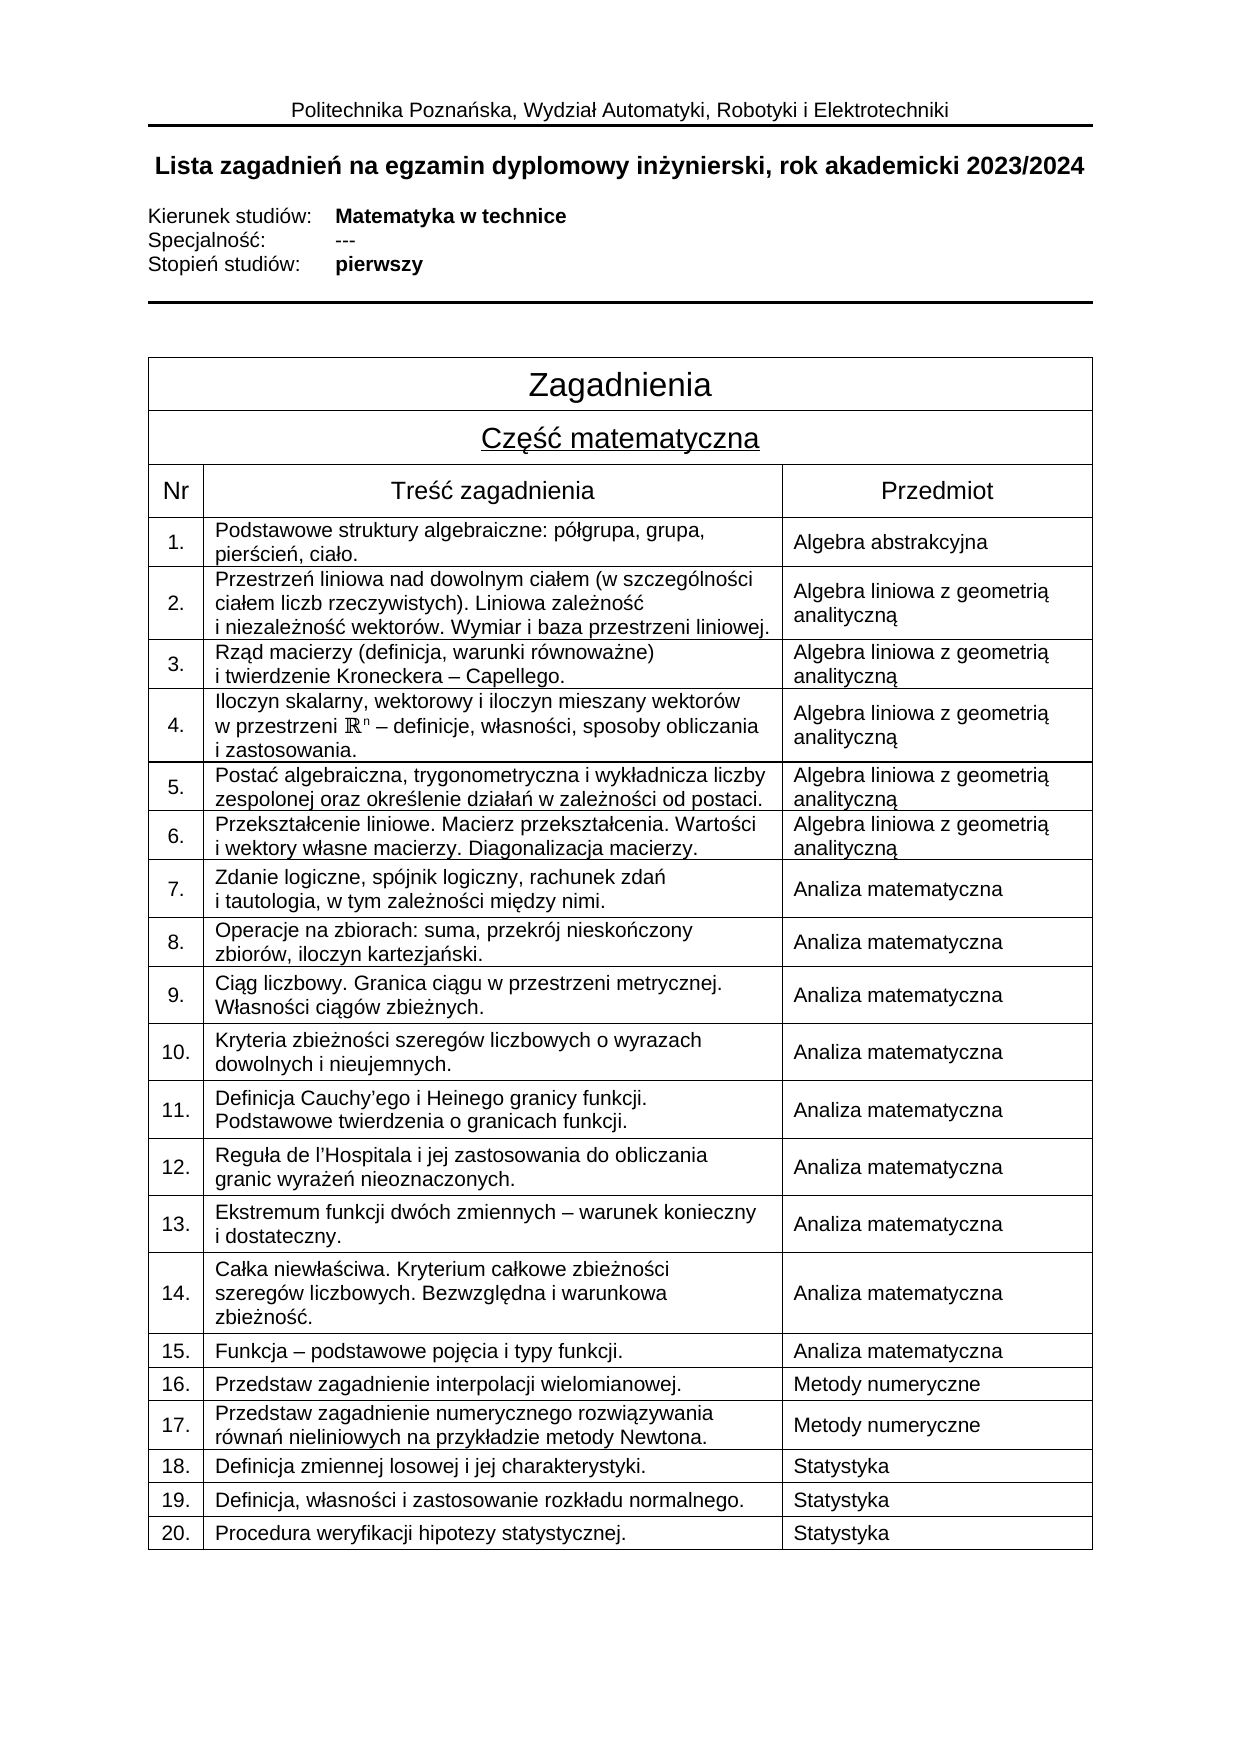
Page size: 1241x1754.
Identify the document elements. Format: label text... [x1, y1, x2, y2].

table_cell Analiza matematyczna [783, 1334, 1092, 1367]
table_cell 2. [149, 567, 203, 638]
table_cell Metody numeryczne [783, 1401, 1092, 1449]
table_cell 15. [149, 1334, 203, 1367]
table_cell 11. [149, 1081, 203, 1137]
table_cell Definicja Cauchy’ego i Heinego granicy funkcji. Podstawowe twierdzenia o granicach funkcji. [204, 1081, 782, 1137]
table_cell 20. [149, 1517, 203, 1549]
table_header Zagadnienia [149, 358, 1092, 410]
table_cell Statystyka [783, 1483, 1092, 1516]
table_cell 4. [149, 689, 203, 761]
table_cell Rząd macierzy (definicja, warunki równoważne) i twierdzenie Kroneckera – Capellego. [204, 640, 782, 687]
table_cell 1. [149, 518, 203, 566]
table_cell Algebra abstrakcyjna [783, 518, 1092, 566]
table_cell 12. [149, 1139, 203, 1195]
table_cell Reguła de l’Hospitala i jej zastosowania do obliczania granic wyrażeń nieoznaczonych. [204, 1139, 782, 1195]
table_cell Analiza matematyczna [783, 1081, 1092, 1137]
table_cell Statystyka [783, 1450, 1092, 1482]
table_cell Przedmiot [783, 465, 1092, 517]
table_cell Kryteria zbieżności szeregów liczbowych o wyrazach dowolnych i nieujemnych. [204, 1024, 782, 1080]
table_cell Ciąg liczbowy. Granica ciągu w przestrzeni metrycznej. Własności ciągów zbieżnych. [204, 967, 782, 1023]
table_cell 13. [149, 1196, 203, 1252]
table_cell Algebra liniowa z geometrią analityczną [783, 763, 1092, 810]
table_cell Przedstaw zagadnienie numerycznego rozwiązywania równań nieliniowych na przykładzie metody Newtona. [204, 1401, 782, 1449]
table_cell Metody numeryczne [783, 1368, 1092, 1400]
table_cell 17. [149, 1401, 203, 1449]
table_cell Operacje na zbiorach: suma, przekrój nieskończony zbiorów, iloczyn kartezjański. [204, 918, 782, 966]
table_cell 9. [149, 967, 203, 1023]
table_cell Analiza matematyczna [783, 967, 1092, 1023]
table_cell Przekształcenie liniowe. Macierz przekształcenia. Wartości i wektory własne macierzy. Diagonalizacja macierzy. [204, 811, 782, 859]
table_cell Całka niewłaściwa. Kryterium całkowe zbieżności szeregów liczbowych. Bezwzględna i warunkowa zbieżność. [204, 1253, 782, 1333]
table_cell Algebra liniowa z geometrią analityczną [783, 567, 1092, 638]
table_cell Definicja zmiennej losowej i jej charakterystyki. [204, 1450, 782, 1482]
table_cell 18. [149, 1450, 203, 1482]
table_cell 10. [149, 1024, 203, 1080]
table_cell Algebra liniowa z geometrią analityczną [783, 640, 1092, 687]
table_cell 7. [149, 860, 203, 917]
table_cell 14. [149, 1253, 203, 1333]
table_cell Iloczyn skalarny, wektorowy i iloczyn mieszany wektorów w przestrzeni ℝn – definicje, własności, sposoby obliczania i zastosowania. [204, 689, 782, 761]
table_cell 19. [149, 1483, 203, 1516]
table_cell Przedstaw zagadnienie interpolacji wielomianowej. [204, 1368, 782, 1400]
table_cell Definicja, własności i zastosowanie rozkładu normalnego. [204, 1483, 782, 1516]
table_cell Procedura weryfikacji hipotezy statystycznej. [204, 1517, 782, 1549]
table_cell Zdanie logiczne, spójnik logiczny, rachunek zdań i tautologia, w tym zależności między nimi. [204, 860, 782, 917]
table_cell Analiza matematyczna [783, 860, 1092, 917]
table_cell Przestrzeń liniowa nad dowolnym ciałem (w szczególności ciałem liczb rzeczywistych). Liniowa zależność i niezależność wektorów. Wymiar i baza przestrzeni liniowej. [204, 567, 782, 638]
table_cell Nr [149, 465, 203, 517]
table_cell 6. [149, 811, 203, 859]
table_cell Ekstremum funkcji dwóch zmiennych – warunek konieczny i dostateczny. [204, 1196, 782, 1252]
table_cell Treść zagadnienia [204, 465, 782, 517]
table_cell Statystyka [783, 1517, 1092, 1549]
table_cell Analiza matematyczna [783, 1024, 1092, 1080]
table_cell Analiza matematyczna [783, 918, 1092, 966]
table_cell Algebra liniowa z geometrią analityczną [783, 811, 1092, 859]
table_cell 8. [149, 918, 203, 966]
table_cell Część matematyczna [149, 411, 1092, 463]
table_cell Analiza matematyczna [783, 1139, 1092, 1195]
table_cell 3. [149, 640, 203, 687]
table_cell 5. [149, 763, 203, 810]
table_cell Analiza matematyczna [783, 1196, 1092, 1252]
table_cell Funkcja – podstawowe pojęcia i typy funkcji. [204, 1334, 782, 1367]
table_cell Analiza matematyczna [783, 1253, 1092, 1333]
table_cell Algebra liniowa z geometrią analityczną [783, 689, 1092, 761]
table_cell Podstawowe struktury algebraiczne: półgrupa, grupa, pierścień, ciało. [204, 518, 782, 566]
table_cell Postać algebraiczna, trygonometryczna i wykładnicza liczby zespolonej oraz określenie działań w zależności od postaci. [204, 763, 782, 810]
table_cell 16. [149, 1368, 203, 1400]
